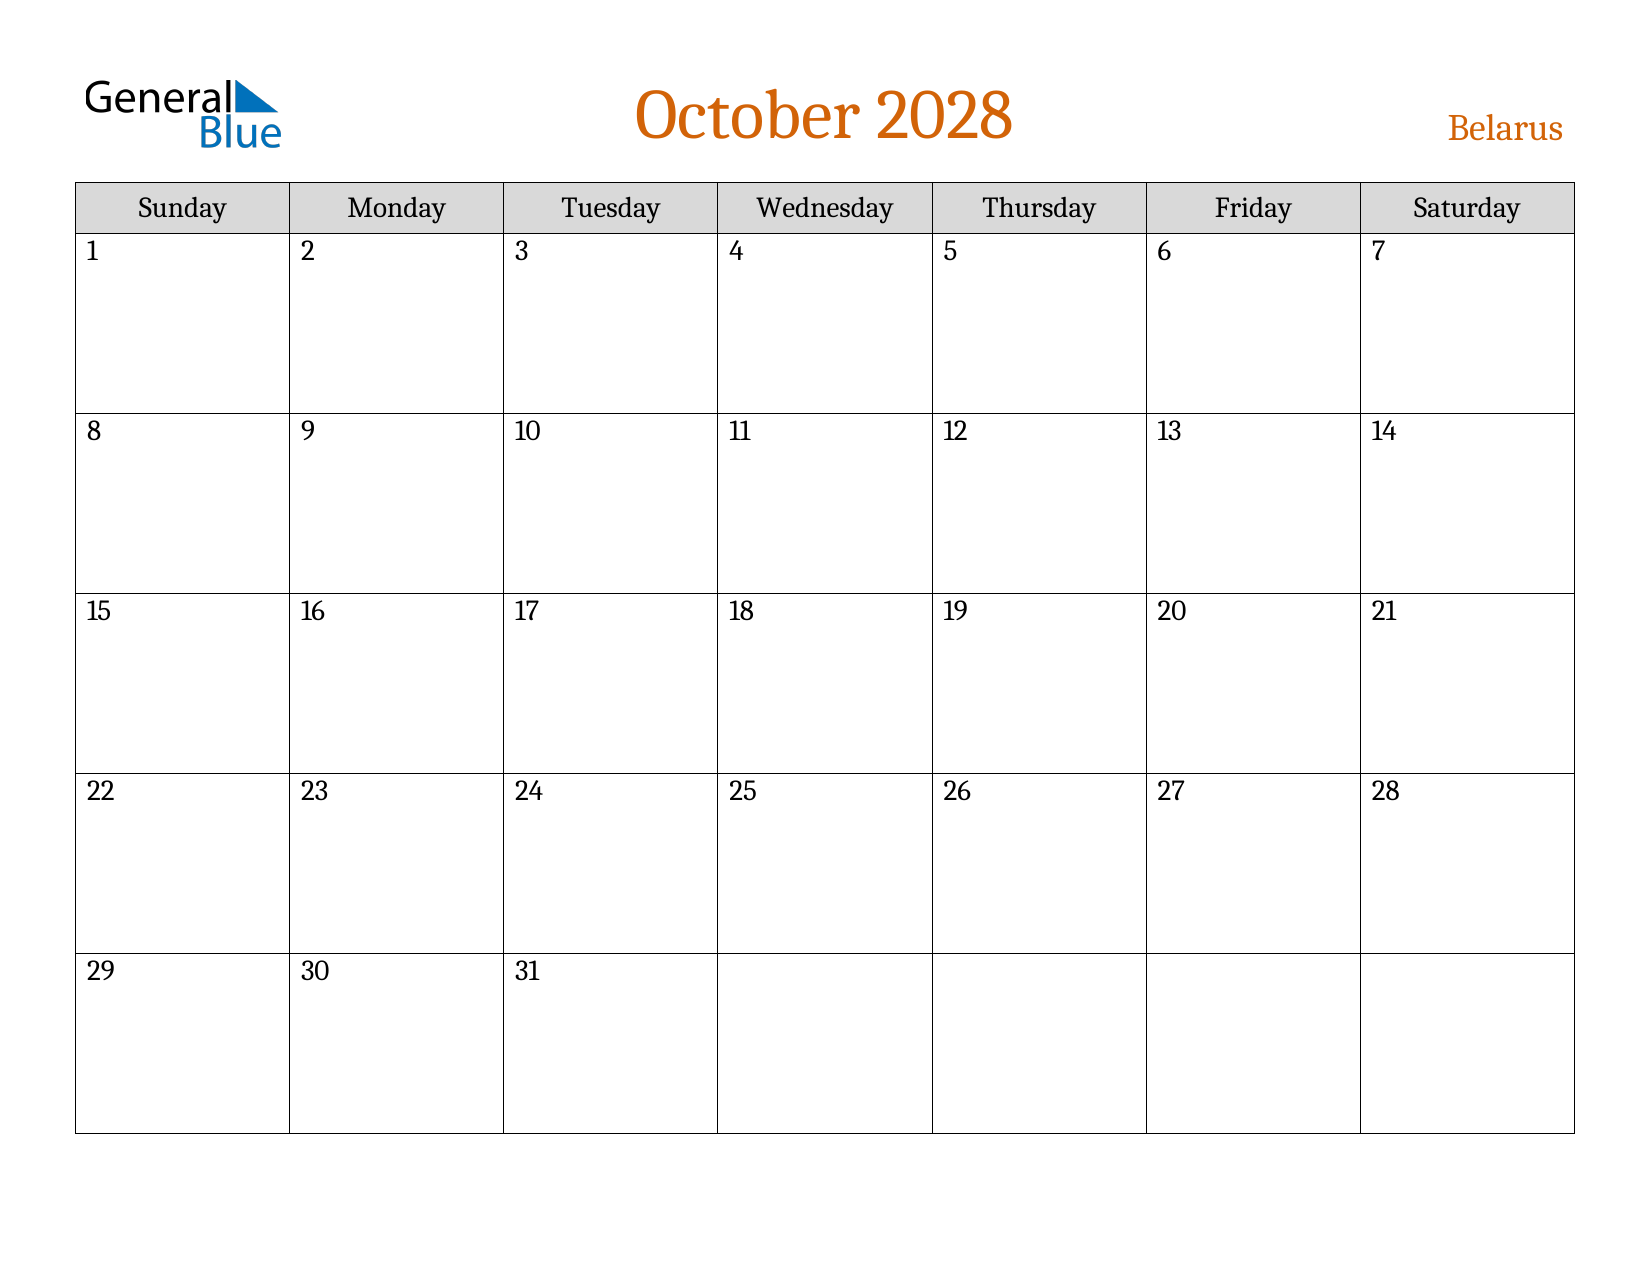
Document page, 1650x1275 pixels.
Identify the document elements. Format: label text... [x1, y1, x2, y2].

table_cell 27 [1147, 774, 1360, 810]
table_cell 17 [504, 594, 717, 630]
table_cell [1361, 990, 1574, 1133]
table_cell [76, 990, 289, 1133]
table_cell Monday [290, 183, 503, 233]
table_cell Sunday [76, 183, 289, 233]
table_cell [933, 450, 1146, 593]
table_cell [933, 954, 1146, 990]
table_cell 4 [718, 234, 932, 270]
table_cell 9 [290, 414, 503, 450]
table_cell 29 [76, 954, 289, 990]
table_cell [76, 810, 289, 953]
table_cell Friday [1147, 183, 1360, 233]
table_cell [1361, 630, 1574, 773]
table_cell [718, 954, 932, 990]
table_cell [290, 270, 503, 413]
table_cell [1361, 450, 1574, 593]
table_cell 28 [1361, 774, 1574, 810]
table_cell 16 [290, 594, 503, 630]
table_header Belarus [1146, 75, 1574, 182]
table_cell [76, 450, 289, 593]
table_cell [504, 990, 717, 1133]
table_header [76, 75, 503, 182]
table_cell 8 [76, 414, 289, 450]
table_cell Wednesday [718, 183, 932, 233]
table_cell 18 [718, 594, 932, 630]
table_cell 11 [718, 414, 932, 450]
table_cell 31 [504, 954, 717, 990]
table_cell [1361, 954, 1574, 990]
table_cell 20 [1147, 594, 1360, 630]
table_cell [1147, 270, 1360, 413]
table_cell [933, 630, 1146, 773]
table_cell 10 [504, 414, 717, 450]
table_cell 30 [290, 954, 503, 990]
table_cell 19 [933, 594, 1146, 630]
table_cell [1147, 810, 1360, 953]
table_cell 25 [718, 774, 932, 810]
table_cell [504, 450, 717, 593]
table_cell 6 [1147, 234, 1360, 270]
table_cell 24 [504, 774, 717, 810]
table_cell 1 [76, 234, 289, 270]
table_cell [290, 810, 503, 953]
table_cell [290, 450, 503, 593]
table_cell 7 [1361, 234, 1574, 270]
table_cell [504, 810, 717, 953]
table_cell [1147, 954, 1360, 990]
table_cell [1147, 450, 1360, 593]
table_cell Thursday [933, 183, 1146, 233]
table_cell [718, 450, 932, 593]
table_cell [76, 630, 289, 773]
table_cell 15 [76, 594, 289, 630]
table_cell [933, 990, 1146, 1133]
table_cell Tuesday [504, 183, 717, 233]
table_cell [718, 810, 932, 953]
table_cell 21 [1361, 594, 1574, 630]
table_cell [718, 990, 932, 1133]
table_cell Saturday [1361, 183, 1574, 233]
table_cell [76, 270, 289, 413]
table_cell [718, 630, 932, 773]
table_cell [1147, 630, 1360, 773]
table_cell [504, 630, 717, 773]
table_cell [290, 630, 503, 773]
table_cell 23 [290, 774, 503, 810]
table_cell 12 [933, 414, 1146, 450]
table_cell 26 [933, 774, 1146, 810]
table_cell [1361, 270, 1574, 413]
table_header October 2028 [504, 75, 1146, 182]
table_cell 13 [1147, 414, 1360, 450]
table_cell 22 [76, 774, 289, 810]
table_cell [290, 990, 503, 1133]
table_cell [718, 270, 932, 413]
table_cell 5 [933, 234, 1146, 270]
table_cell [933, 270, 1146, 413]
table_cell 14 [1361, 414, 1574, 450]
table_cell [933, 810, 1146, 953]
table_cell [1147, 990, 1360, 1133]
picture [86, 80, 281, 148]
table_cell [504, 270, 717, 413]
table_cell 3 [504, 234, 717, 270]
table_cell 2 [290, 234, 503, 270]
table_cell [1361, 810, 1574, 953]
